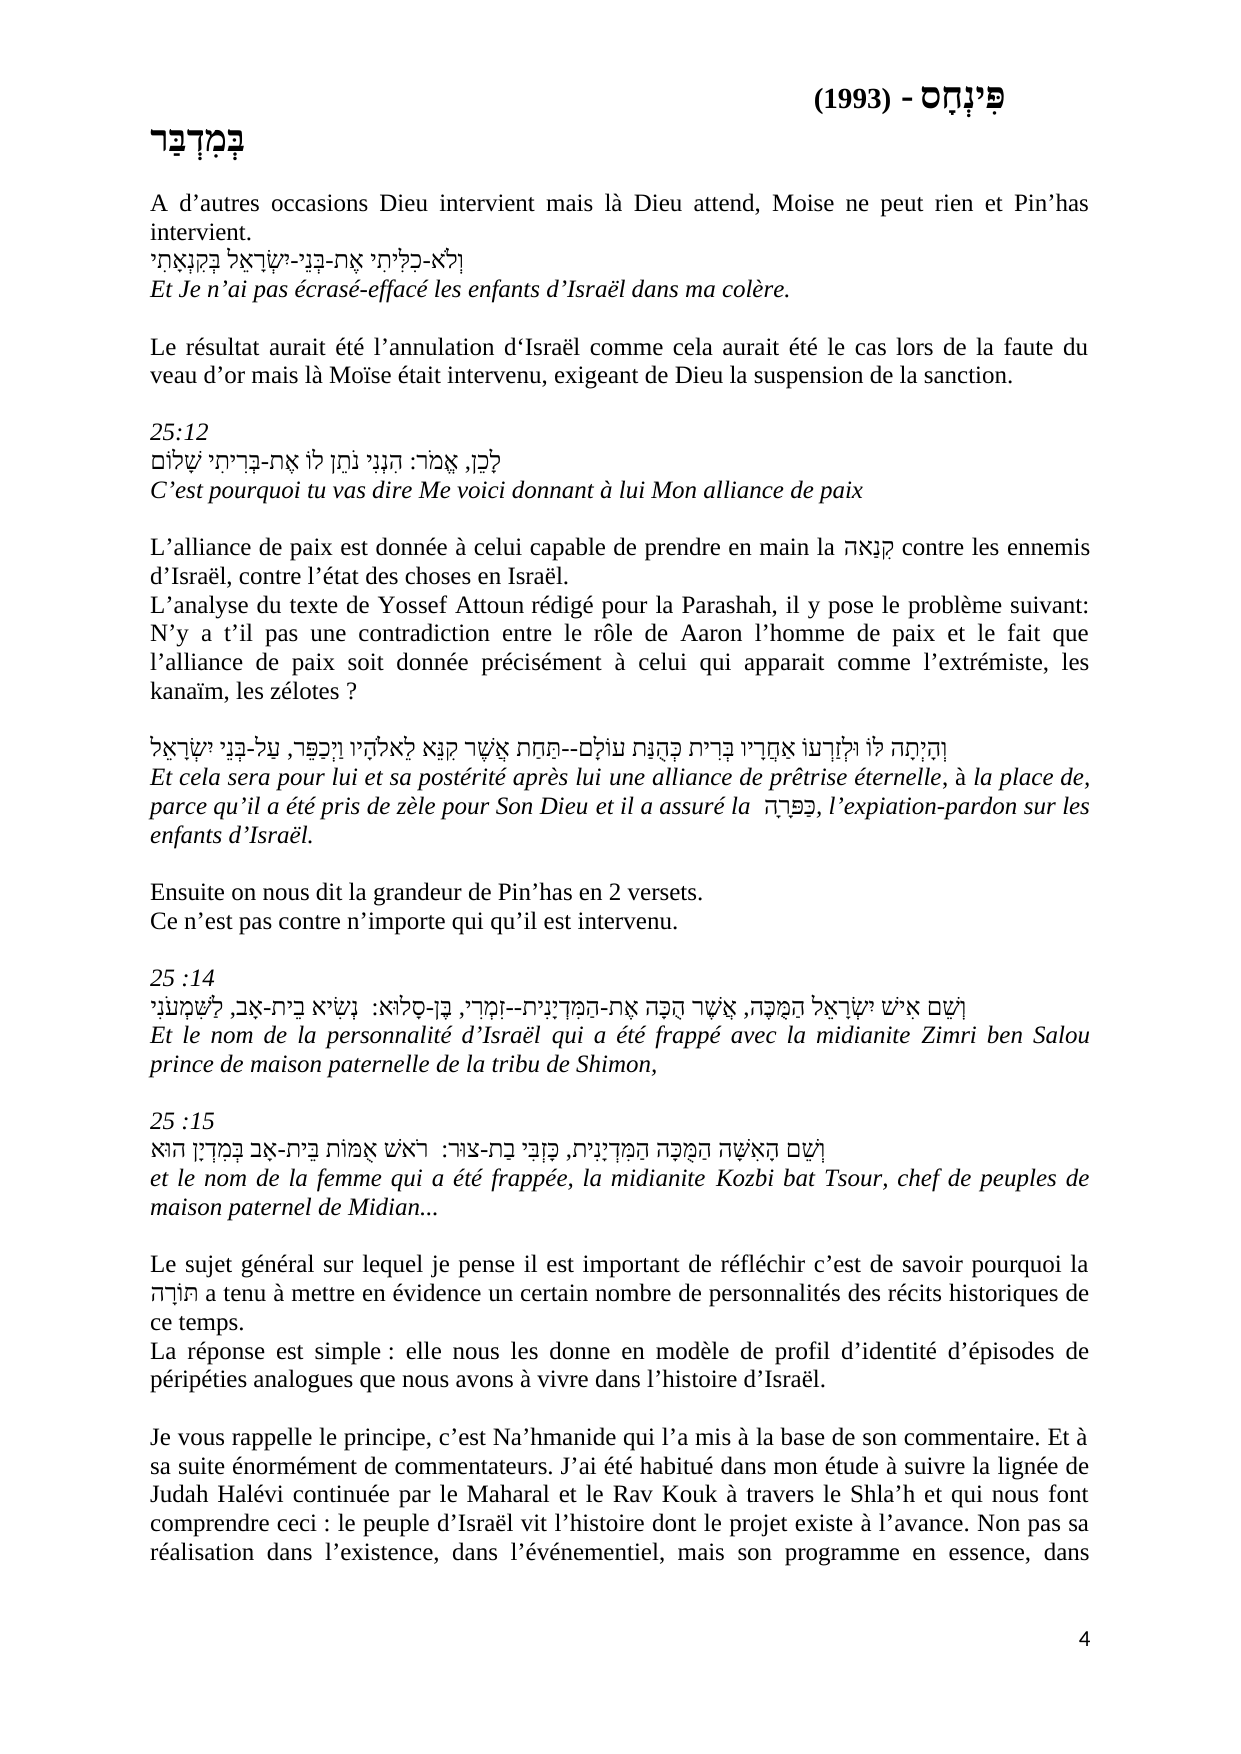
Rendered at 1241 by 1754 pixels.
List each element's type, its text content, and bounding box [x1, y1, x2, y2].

text 25:12 [150, 417, 1090, 446]
text Et Je n’ai pas écrasé-effacé les enfants d’Israël dans ma colère. [150, 274, 1090, 303]
text L’alliance de paix est donnée à celui capable de prendre en main la קִנַאה contre les ennemis d’Israël, contre l’état des choses en Israël. [150, 532, 1090, 590]
text וְשֵׁם אִישׁ יִשְׂרָאֵל הַמֻּכֶּה, אֲשֶׁר הֻכָּה אֶת-הַמִּדְיָנִית--זִמְרִי, בֶּן-סָלוּא: נְשִׂיא בֵית-אָב, לַשִּׁמְעֹנִי [150, 992, 1090, 1020]
text A d’autres occasions Dieu intervient mais là Dieu attend, Moise ne peut rien et Pin’has intervient. [150, 188, 1090, 246]
text וְלֹא-כִלִּיתִי אֶת-בְּנֵי-יִשְׂרָאֵל בְּקִנְאָתִי [150, 246, 1090, 274]
text C’est pourquoi tu vas dire Me voici donnant à lui Mon alliance de paix [150, 475, 1090, 503]
text La réponse est simple : elle nous les donne en modèle de profil d’identité d’épisodes de péripéties analogues que nous avons à vivre dans l’histoire d’Israël. [150, 1336, 1090, 1393]
text 25 :15 [150, 1106, 1090, 1134]
text Le résultat aurait été l’annulation d‘Israël comme cela aurait été le cas lors de la faute du veau d’or mais là Moïse était intervenu, exigeant de Dieu la suspension de la sanction. [150, 332, 1090, 389]
text וְהָיְתָה לּוֹ וּלְזַרְעוֹ אַחֲרָיו בְּרִית כְּהֻנַּת עוֹלָם--תַּחַת אֲשֶׁר קִנֵּא לֵאלֹהָיו וַיְכַפֵּר, עַל-בְּנֵי יִשְׂרָאֵל [150, 733, 1090, 762]
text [150, 1422, 1090, 1566]
text לָכֵן, אֱמֹר: הִנְנִי נֹתֵן לוֹ אֶת-בְּרִיתִי שָׁלוֹם [150, 446, 1090, 475]
text L’analyse du texte de Yossef Attoun rédigé pour la Parashah, il y pose le problème suivant: N’y a t’il pas une contradiction entre le rôle de Aaron l’homme de paix et le fait que l’alliance de paix soit donnée précisément à celui qui apparait comme l’extrémiste, les kanaïm, les zélotes ? [150, 590, 1090, 705]
text Ensuite on nous dit la grandeur de Pin’has en 2 versets. [150, 877, 1090, 906]
text Le sujet général sur lequel je pense il est important de réfléchir c’est de savoir pourquoi la תּוֹרָה a tenu à mettre en évidence un certain nombre de personnalités des récits historiques de ce temps. [150, 1249, 1090, 1336]
text וְשֵׁם הָאִשָּׁה הַמֻּכָּה הַמִּדְיָנִית, כָּזְבִּי בַת-צוּר: רֹאשׁ אֻמּוֹת בֵּית-אָב בְּמִדְיָן הוּא [150, 1134, 1090, 1163]
text 25 :14 [150, 963, 1090, 992]
text Et le nom de la personnalité d’Israël qui a été frappé avec la midianite Zimri ben Salou prince de maison paternelle de la tribu de Shimon, [150, 1020, 1090, 1078]
text Et cela sera pour lui et sa postérité après lui une alliance de prêtrise éternelle, à la place de, parce qu’il a été pris de zèle pour Son Dieu et il a assuré la כַּפָּרָה, l’expiation-pardon sur les enfants d’Israël. [150, 762, 1090, 848]
text Ce n’est pas contre n’importe qui qu’il est intervenu. [150, 906, 1090, 935]
text et le nom de la femme qui a été frappée, la midianite Kozbi bat Tsour, chef de peuples de maison paternel de Midian... [150, 1163, 1090, 1221]
